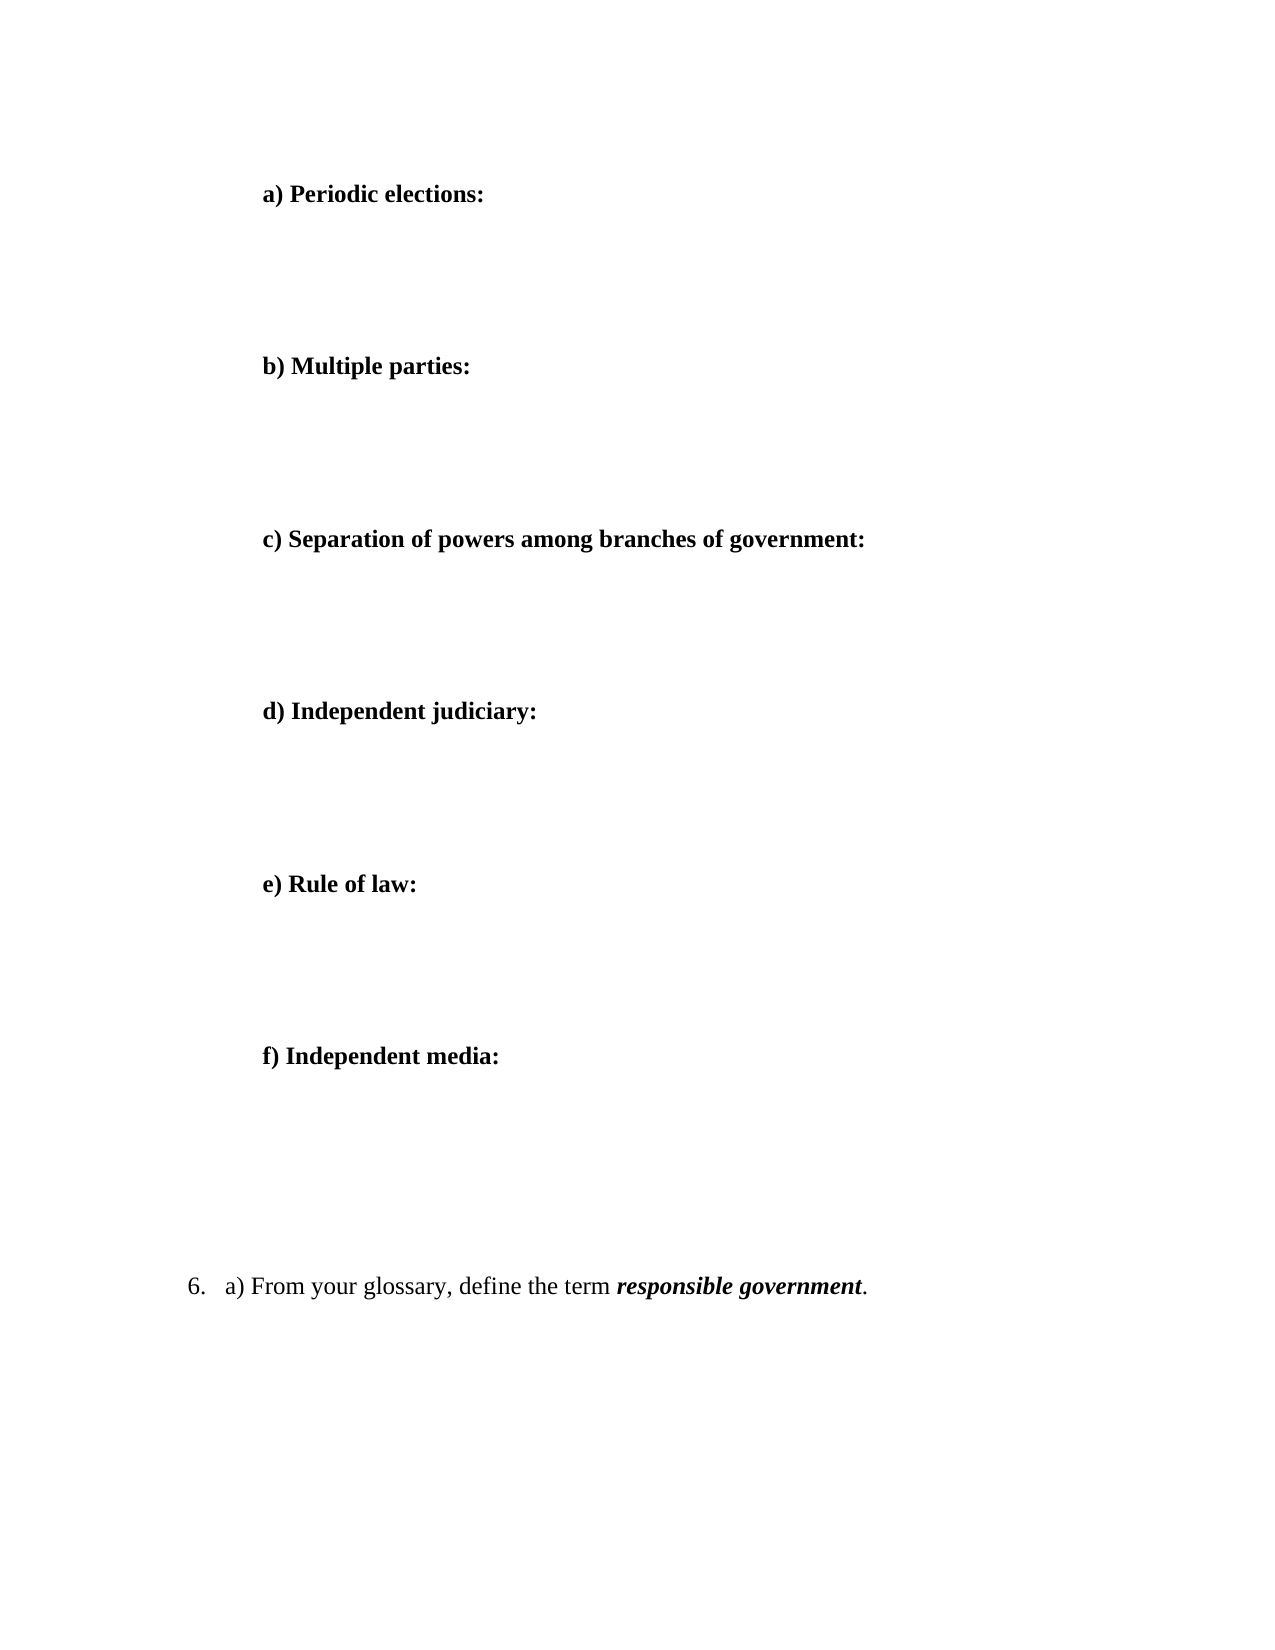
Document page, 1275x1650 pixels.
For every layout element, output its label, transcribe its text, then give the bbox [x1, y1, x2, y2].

text c) Separation of powers among branches of government: [187, 524, 1087, 552]
text 6. a) From your glossary, define the term responsible government. [187, 1271, 1087, 1300]
text d) Independent judiciary: [187, 696, 1087, 725]
text b) Multiple parties: [187, 351, 1087, 380]
text a) Periodic elections: [187, 179, 1087, 207]
text e) Rule of law: [187, 869, 1087, 897]
text f) Independent media: [187, 1041, 1087, 1070]
